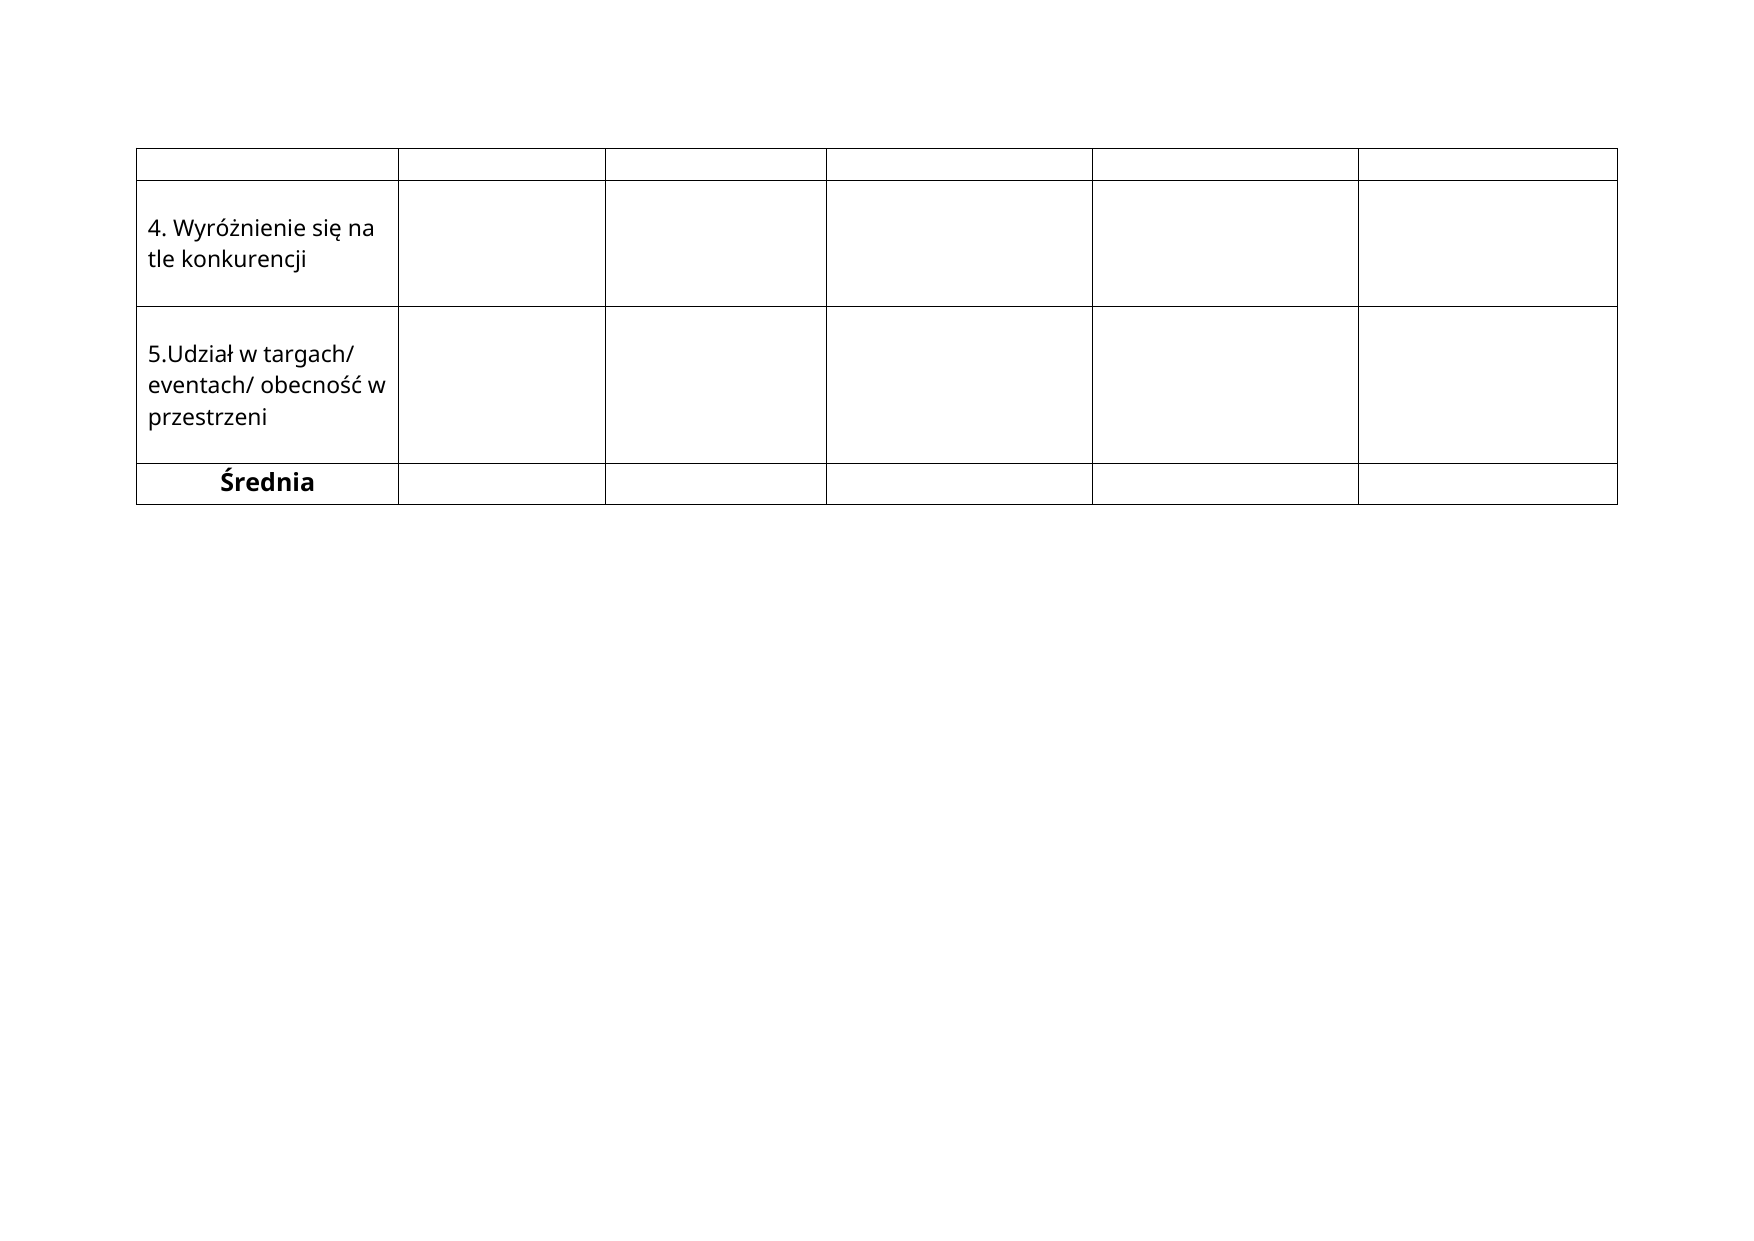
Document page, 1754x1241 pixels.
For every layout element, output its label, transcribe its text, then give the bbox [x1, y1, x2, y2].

table_cell Średnia [137, 464, 398, 504]
table_cell [1359, 464, 1617, 504]
table_cell [1359, 307, 1617, 463]
table_cell [606, 181, 826, 306]
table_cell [137, 149, 398, 180]
table_cell [827, 307, 1092, 463]
table_cell [1093, 464, 1358, 504]
table_cell [399, 181, 605, 306]
table_cell [827, 181, 1092, 306]
table_cell [1093, 307, 1358, 463]
table_cell [399, 464, 605, 504]
table_cell [399, 149, 605, 180]
table_cell [1093, 181, 1358, 306]
table_cell [1359, 181, 1617, 306]
table_cell 5.Udział w targach/ eventach/ obecność w przestrzeni [137, 307, 398, 463]
table_cell [827, 464, 1092, 504]
table_cell 4. Wyróżnienie się na tle konkurencji [137, 181, 398, 306]
table_cell [827, 149, 1092, 180]
table_cell [606, 464, 826, 504]
table_cell [1093, 149, 1358, 180]
table_cell [1359, 149, 1617, 180]
table_cell [606, 307, 826, 463]
table_cell [606, 149, 826, 180]
table_cell [399, 307, 605, 463]
